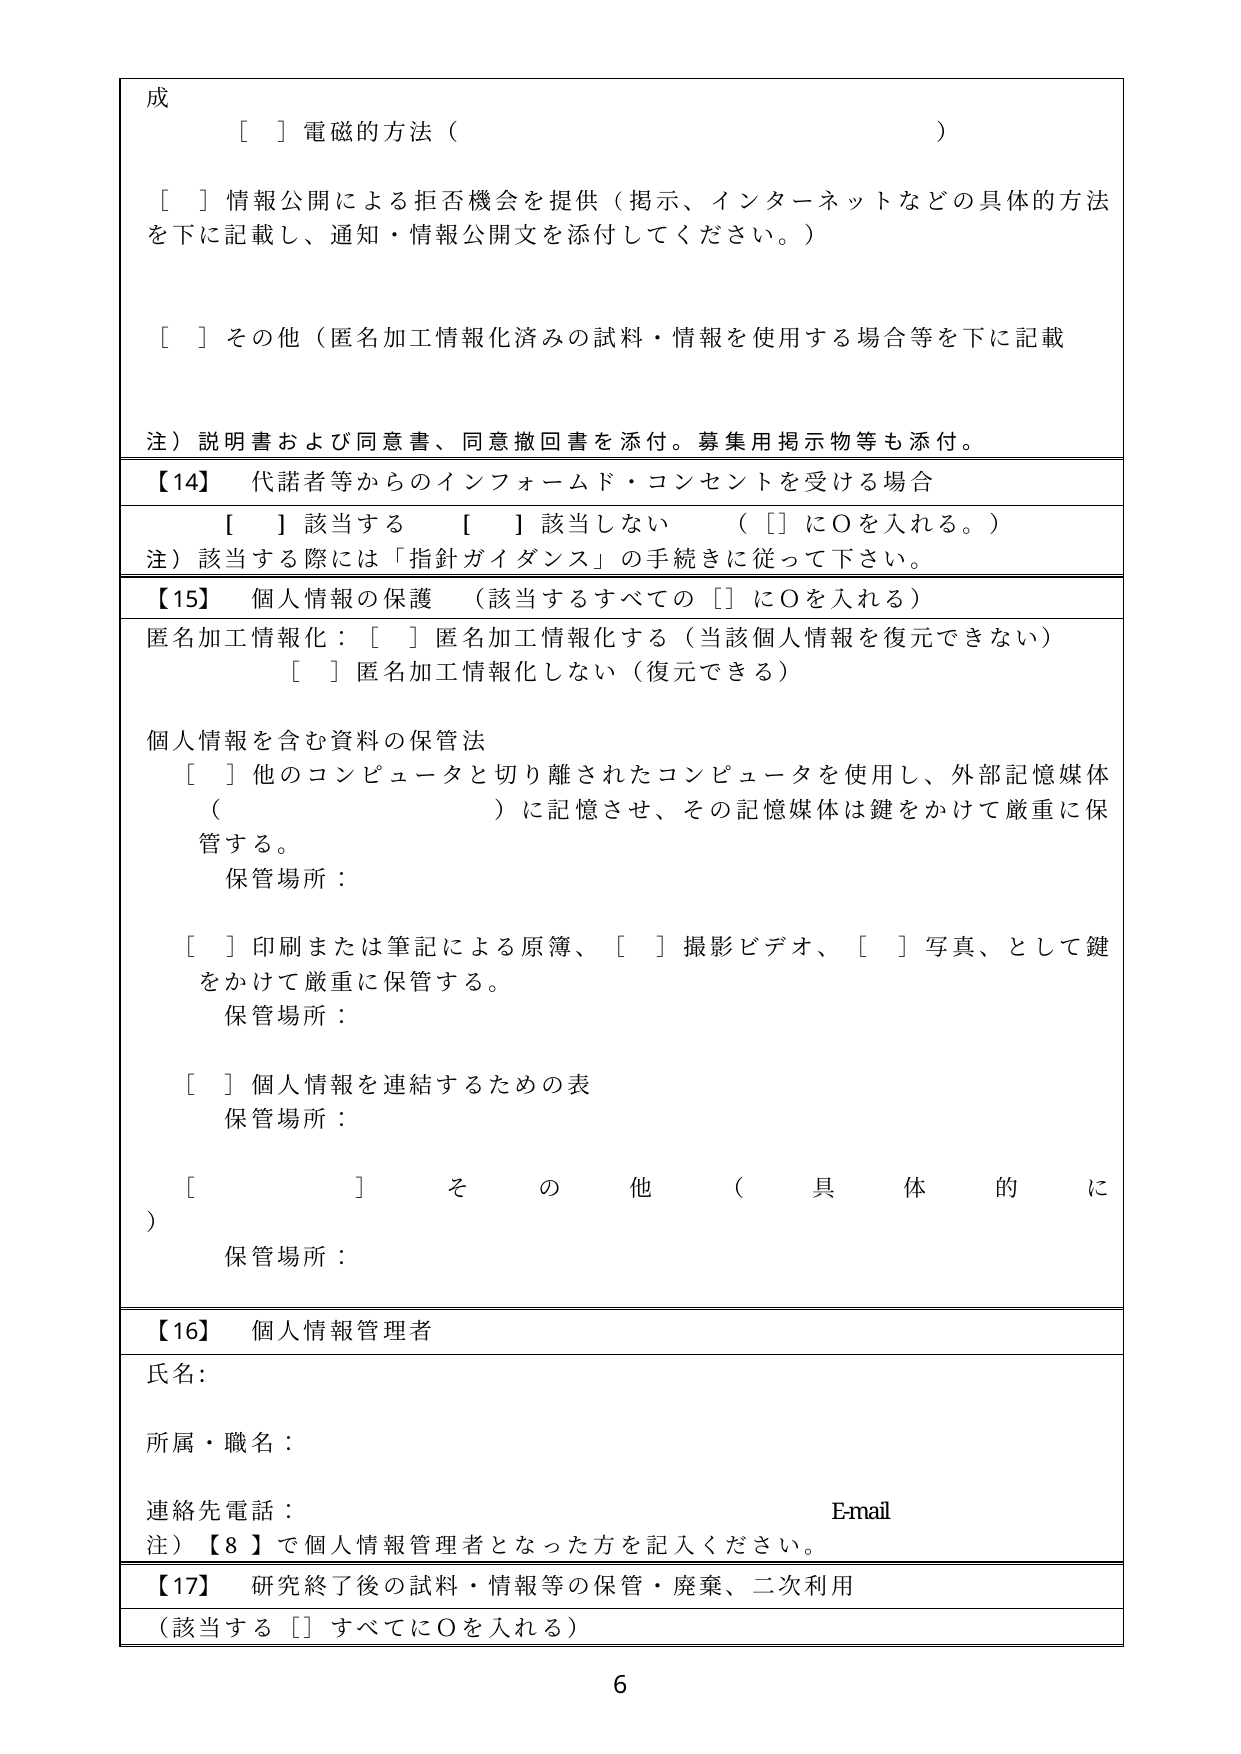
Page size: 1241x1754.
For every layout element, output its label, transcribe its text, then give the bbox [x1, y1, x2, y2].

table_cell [121, 79, 1123, 457]
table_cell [121, 1609, 1123, 1644]
table_cell 匿名加工情報化：［ ］匿名加工情報化する（当該個人情報を復元できない） ［ ］匿名加工情報化しない（復元できる） 個人情報を含む資料の保管法 ［ ］他のコンピュータと切り離されたコンピュータを使用し、外部記憶媒体（ ）に記憶させ、その記憶媒体は鍵をかけて厳重に保管する。 保管場所： ［ ］印刷または筆記による原簿、［ ］撮影ビデオ、［ ］写真、として鍵をかけて厳重に保管する。 保管場所： ［ ］個人情報を連結するための表 保管場所： ［ ］その他（具体的に ） 保管場所： [121, 619, 1123, 1307]
table_cell 【14】 代諾者等からのインフォームド・コンセントを受ける場合 [121, 460, 1123, 504]
table_cell 氏名: 所属・職名： 連絡先電話： E-mail 注）【8】で個人情報管理者となった方を記入ください。 [121, 1355, 1123, 1561]
table_cell 【16】 個人情報管理者 [121, 1310, 1123, 1354]
table_cell 【17】 研究終了後の試料・情報等の保管・廃棄、二次利用 [121, 1565, 1123, 1608]
table_cell 【15】 個人情報の保護 （該当するすべての［］にＯを入れる） [121, 578, 1123, 618]
table_cell [ ]該当する [ ]該当しない （［］にＯを入れる。） 注）該当する際には「指針ガイダンス」の手続きに従って下さい。 [121, 506, 1123, 574]
